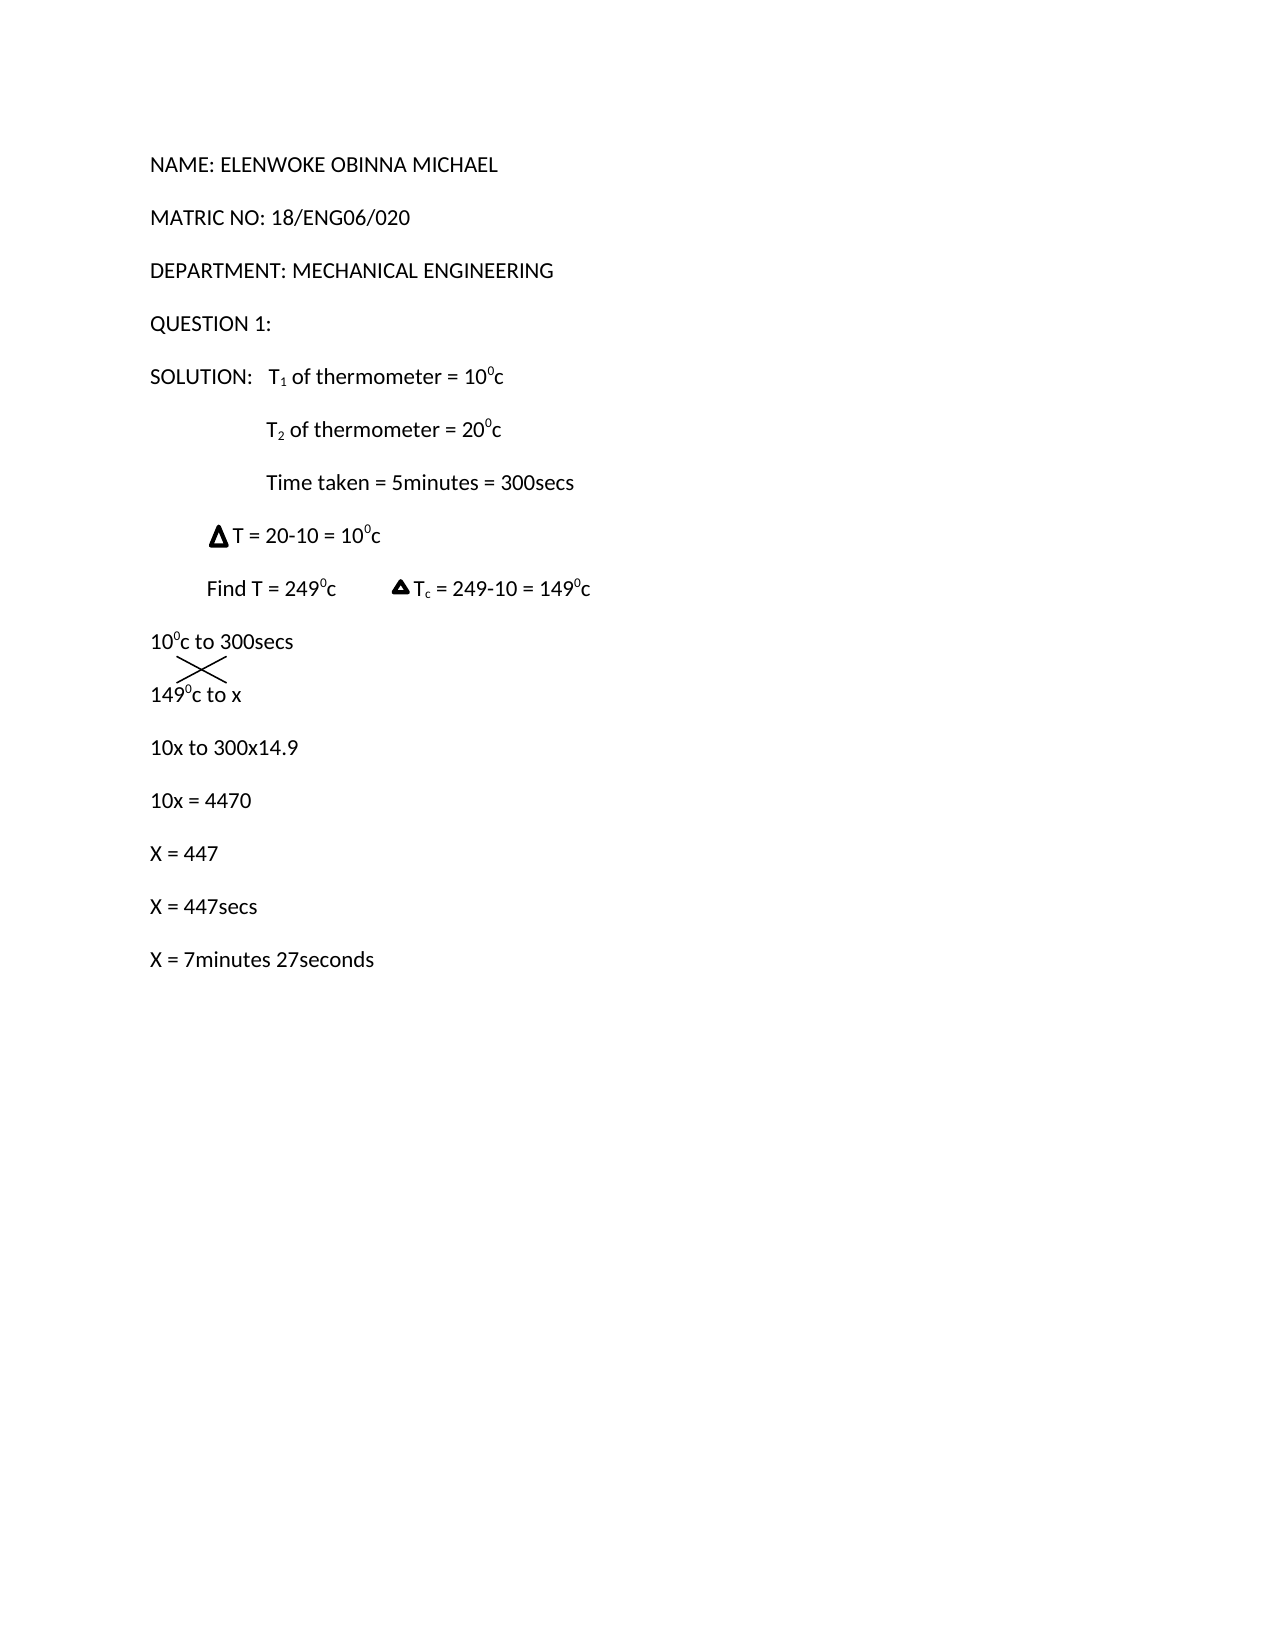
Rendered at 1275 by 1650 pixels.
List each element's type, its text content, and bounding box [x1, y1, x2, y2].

text X = 7minutes 27seconds [150, 945, 1125, 973]
text Find T = 2490c Tc = 249-10 = 1490c [150, 574, 1125, 602]
text X = 447secs [150, 892, 1125, 920]
text NAME: ELENWOKE OBINNA MICHAEL [150, 150, 1125, 178]
text T = 20-10 = 100c [150, 521, 1125, 549]
text DEPARTMENT: MECHANICAL ENGINEERING [150, 256, 1125, 284]
text T2 of thermometer = 200c [150, 415, 1125, 443]
text 100c to 300secs [150, 627, 1125, 655]
text MATRIC NO: 18/ENG06/020 [150, 203, 1125, 231]
text 10x to 300x14.9 [150, 733, 1125, 761]
text QUESTION 1: [150, 309, 1125, 337]
text X = 447 [150, 839, 1125, 867]
text Time taken = 5minutes = 300secs [150, 468, 1125, 496]
text 10x = 4470 [150, 786, 1125, 814]
text 1490c to x [150, 680, 1125, 708]
text SOLUTION: T1 of thermometer = 100c [150, 362, 1125, 390]
